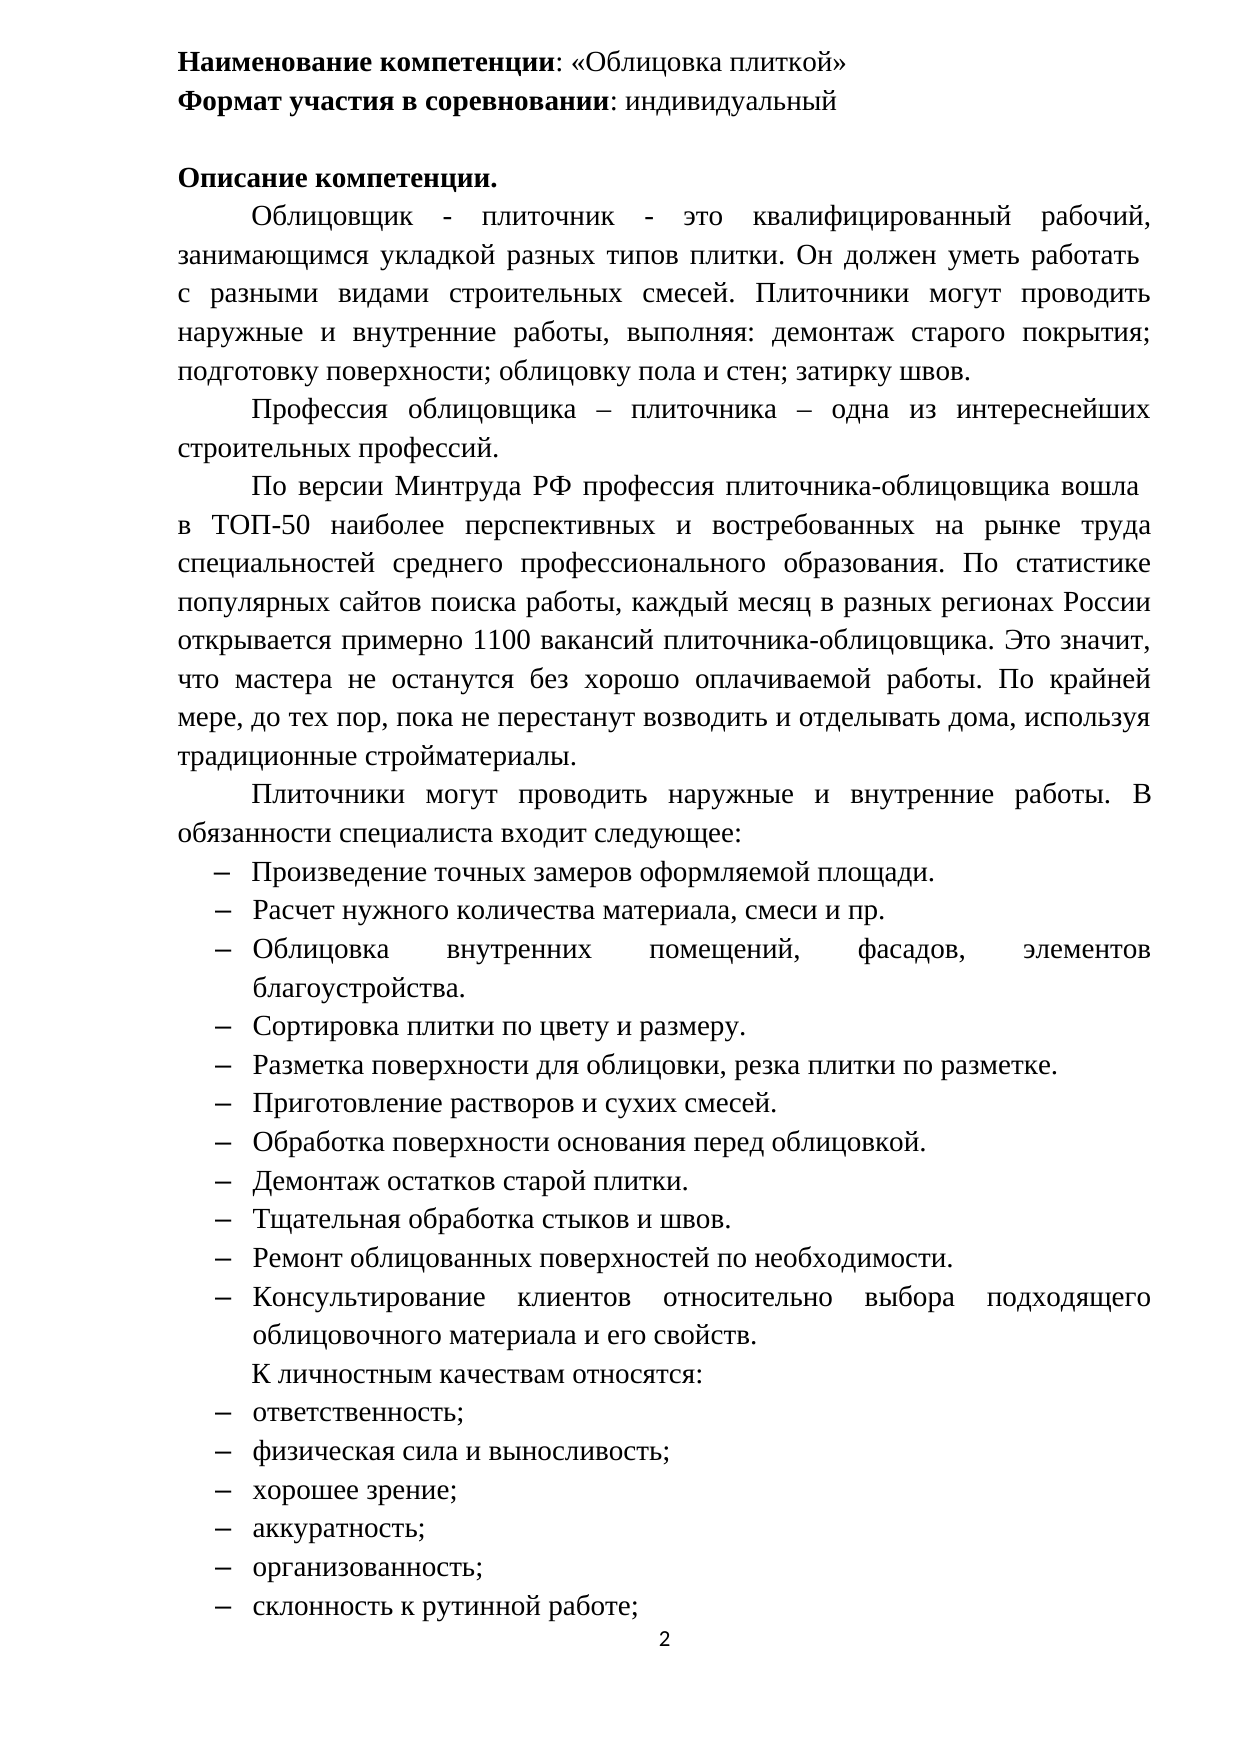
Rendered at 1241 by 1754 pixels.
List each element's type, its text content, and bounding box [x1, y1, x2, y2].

list ответственность; [215, 1394, 1152, 1428]
text Описание компетенции. [177, 160, 1152, 193]
list хорошее зрение; [215, 1472, 1152, 1505]
text К личностным качествам относятся: [177, 1356, 1152, 1389]
text Наименование компетенции: «Облицовка плиткой» [177, 44, 1152, 78]
text Профессия облицовщика – плиточника – одна из интереснейших строительных профессий. [177, 391, 1152, 463]
list Расчет нужного количества материала, смеси и пр. [215, 892, 1152, 926]
list Разметка поверхности для облицовки, резка плитки по разметке. [215, 1047, 1152, 1081]
list Произведение точных замеров оформляемой площади. [213, 854, 1152, 887]
text Плиточники могут проводить наружные и внутренние работы. В обязанности специалиста входит следующее: [177, 777, 1152, 849]
list организованность; [215, 1549, 1152, 1583]
text Облицовщик - плиточник - это квалифицированный рабочий, занимающимся укладкой разных типов плитки. Он должен уметь работать с разными видами строительных смесей. Плиточники могут проводить наружные и внутренние работы, выполняя: демонтаж старого покрытия; подготовку поверхности; облицовку пола и стен; затирку швов. [177, 198, 1152, 386]
list Консультирование клиентов относительно выбора подходящего облицовочного материала и его свойств. [215, 1279, 1152, 1351]
text Формат участия в соревновании: индивидуальный [177, 83, 1152, 116]
list Ремонт облицованных поверхностей по необходимости. [215, 1240, 1152, 1274]
list Демонтаж остатков старой плитки. [215, 1163, 1152, 1196]
list Приготовление растворов и сухих смесей. [215, 1086, 1152, 1119]
list аккуратность; [215, 1510, 1152, 1544]
list Облицовка внутренних помещений, фасадов, элементов благоустройства. [215, 931, 1152, 1003]
list Обработка поверхности основания перед облицовкой. [215, 1124, 1152, 1158]
text По версии Минтруда РФ профессия плиточника-облицовщика вошла в ТОП-50 наиболее перспективных и востребованных на рынке труда специальностей среднего профессионального образования. По статистике популярных сайтов поиска работы, каждый месяц в разных регионах России открывается примерно 1100 вакансий плиточника-облицовщика. Это значит, что мастера не останутся без хорошо оплачиваемой работы. По крайней мере, до тех пор, пока не перестанут возводить и отделывать дома, используя традиционные стройматериалы. [177, 468, 1152, 772]
list физическая сила и выносливость; [215, 1433, 1152, 1467]
list Сортировка плитки по цвету и размеру. [215, 1008, 1152, 1042]
list склонность к рутинной работе; [215, 1588, 1152, 1621]
list Тщательная обработка стыков и швов. [215, 1201, 1152, 1235]
